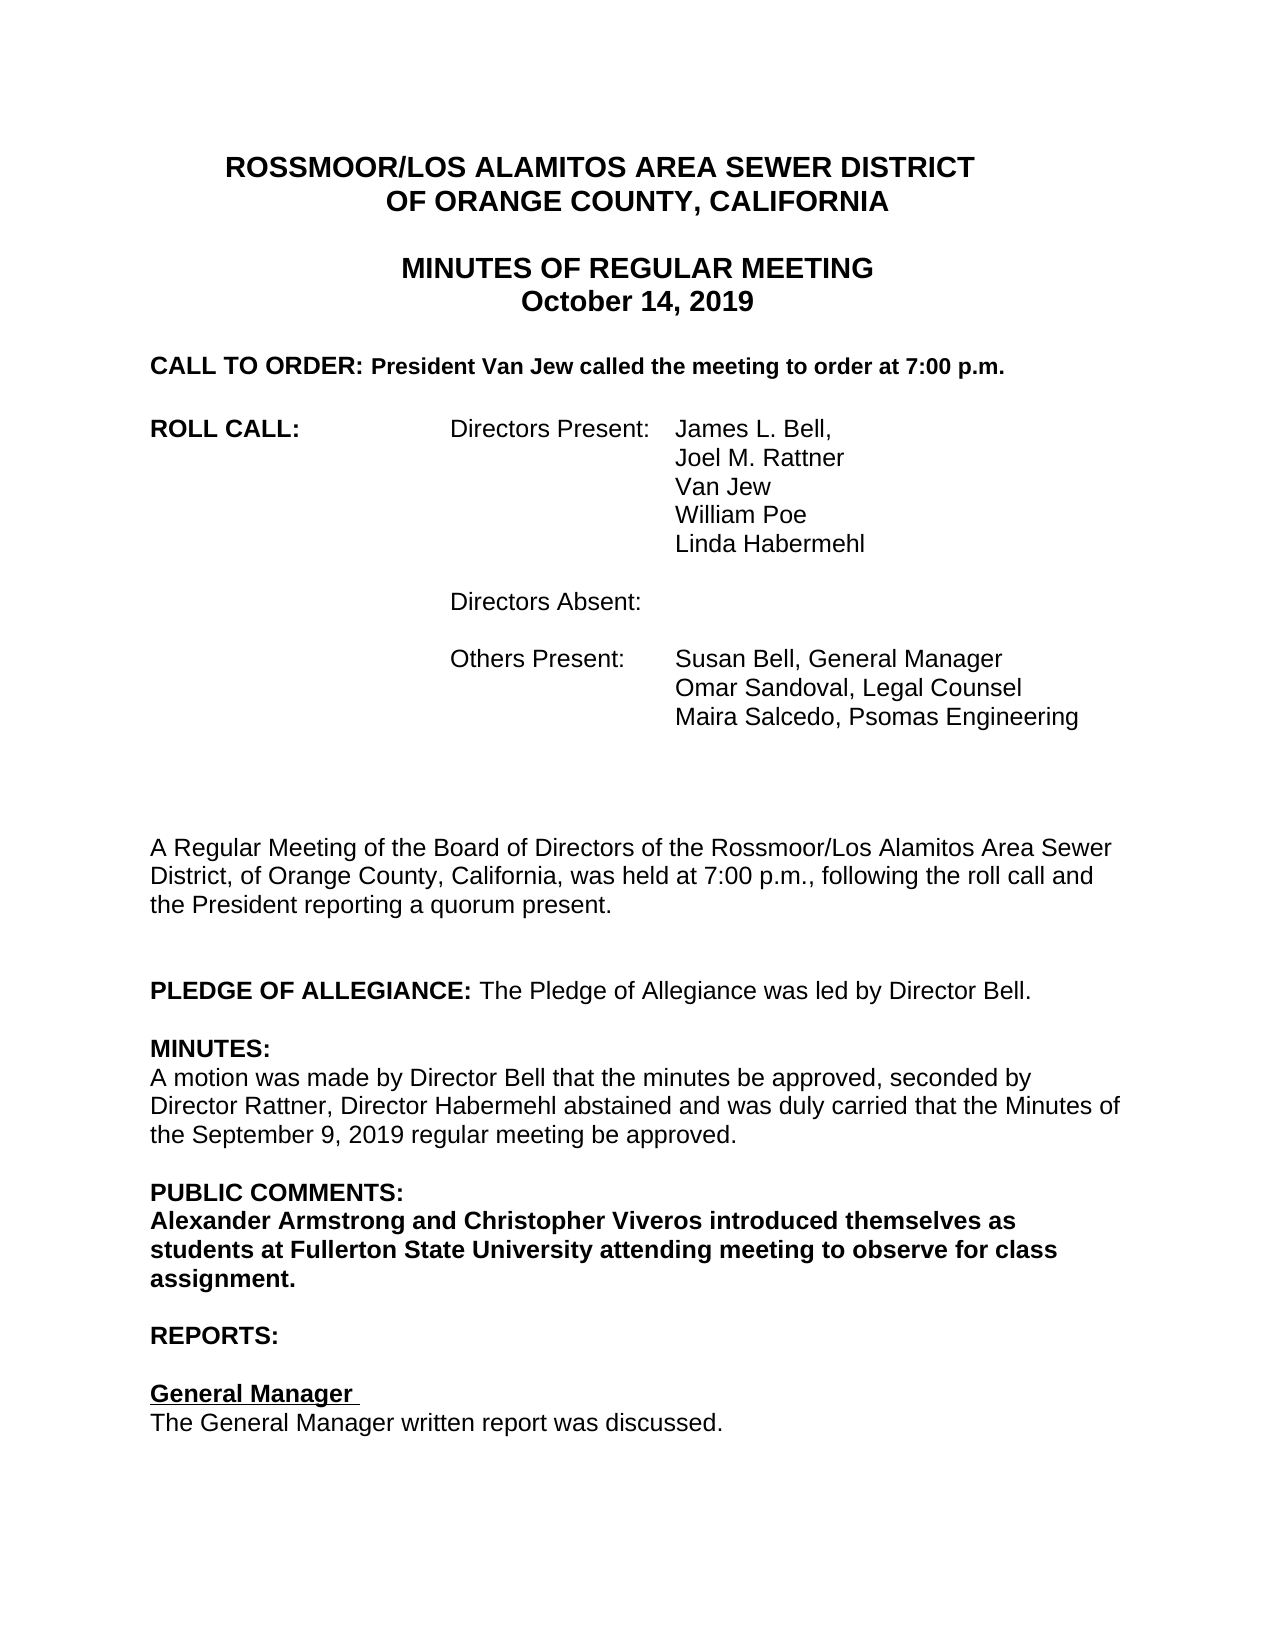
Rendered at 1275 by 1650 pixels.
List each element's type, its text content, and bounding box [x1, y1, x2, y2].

text CALL TO ORDER: President Van Jew called the meeting to order at 7:00 p.m. [150, 351, 1125, 380]
text Joel M. Rattner [150, 443, 1125, 472]
title ROSSMOOR/LOS ALAMITOS AREA SEWER DISTRICT [150, 150, 1125, 183]
text Omar Sandoval, Legal Counsel [150, 673, 1125, 702]
text A motion was made by Director Bell that the minutes be approved, seconded by Director Rattner, Director Habermehl abstained and was duly carried that the Minutes of the September 9, 2019 regular meeting be approved. [150, 1062, 1125, 1149]
text Linda Habermehl [600, 529, 1125, 558]
text William Poe [600, 500, 1125, 529]
text OF [150, 183, 1125, 217]
text REPORTS: [150, 1321, 1125, 1350]
text Alexander Armstrong and Christopher Viveros introduced themselves as students at Fullerton State University attending meeting to observe for class assignment. [150, 1206, 1125, 1292]
text A Regular Meeting of the Board of Directors of the Rossmoor/Los Alamitos Area Sewer District, of Orange County, California, was held at 7:00 p.m., following the roll call and the President reporting a quorum present. [150, 832, 1125, 919]
text Maira Salcedo, Psomas Engineering [150, 702, 1125, 730]
text Others Present: Susan Bell, General Manager [150, 644, 1125, 673]
text ROLL CALL: Directors Present: James L. Bell, [150, 414, 1125, 443]
text MINUTES: [150, 1034, 1125, 1062]
text The General Manager written report was discussed. [150, 1407, 1125, 1436]
text PLEDGE OF ALLEGIANCE: The Pledge of Allegiance was led by Director Bell. [150, 976, 1125, 1005]
text Directors Absent: [375, 587, 1125, 615]
text October 14, 2019 [150, 284, 1125, 318]
text PUBLIC COMMENTS: [150, 1177, 1125, 1206]
subtitle General Manager [150, 1379, 1125, 1407]
text Van Jew [600, 472, 1125, 500]
text MINUTES OF REGULAR MEETING [150, 251, 1125, 284]
